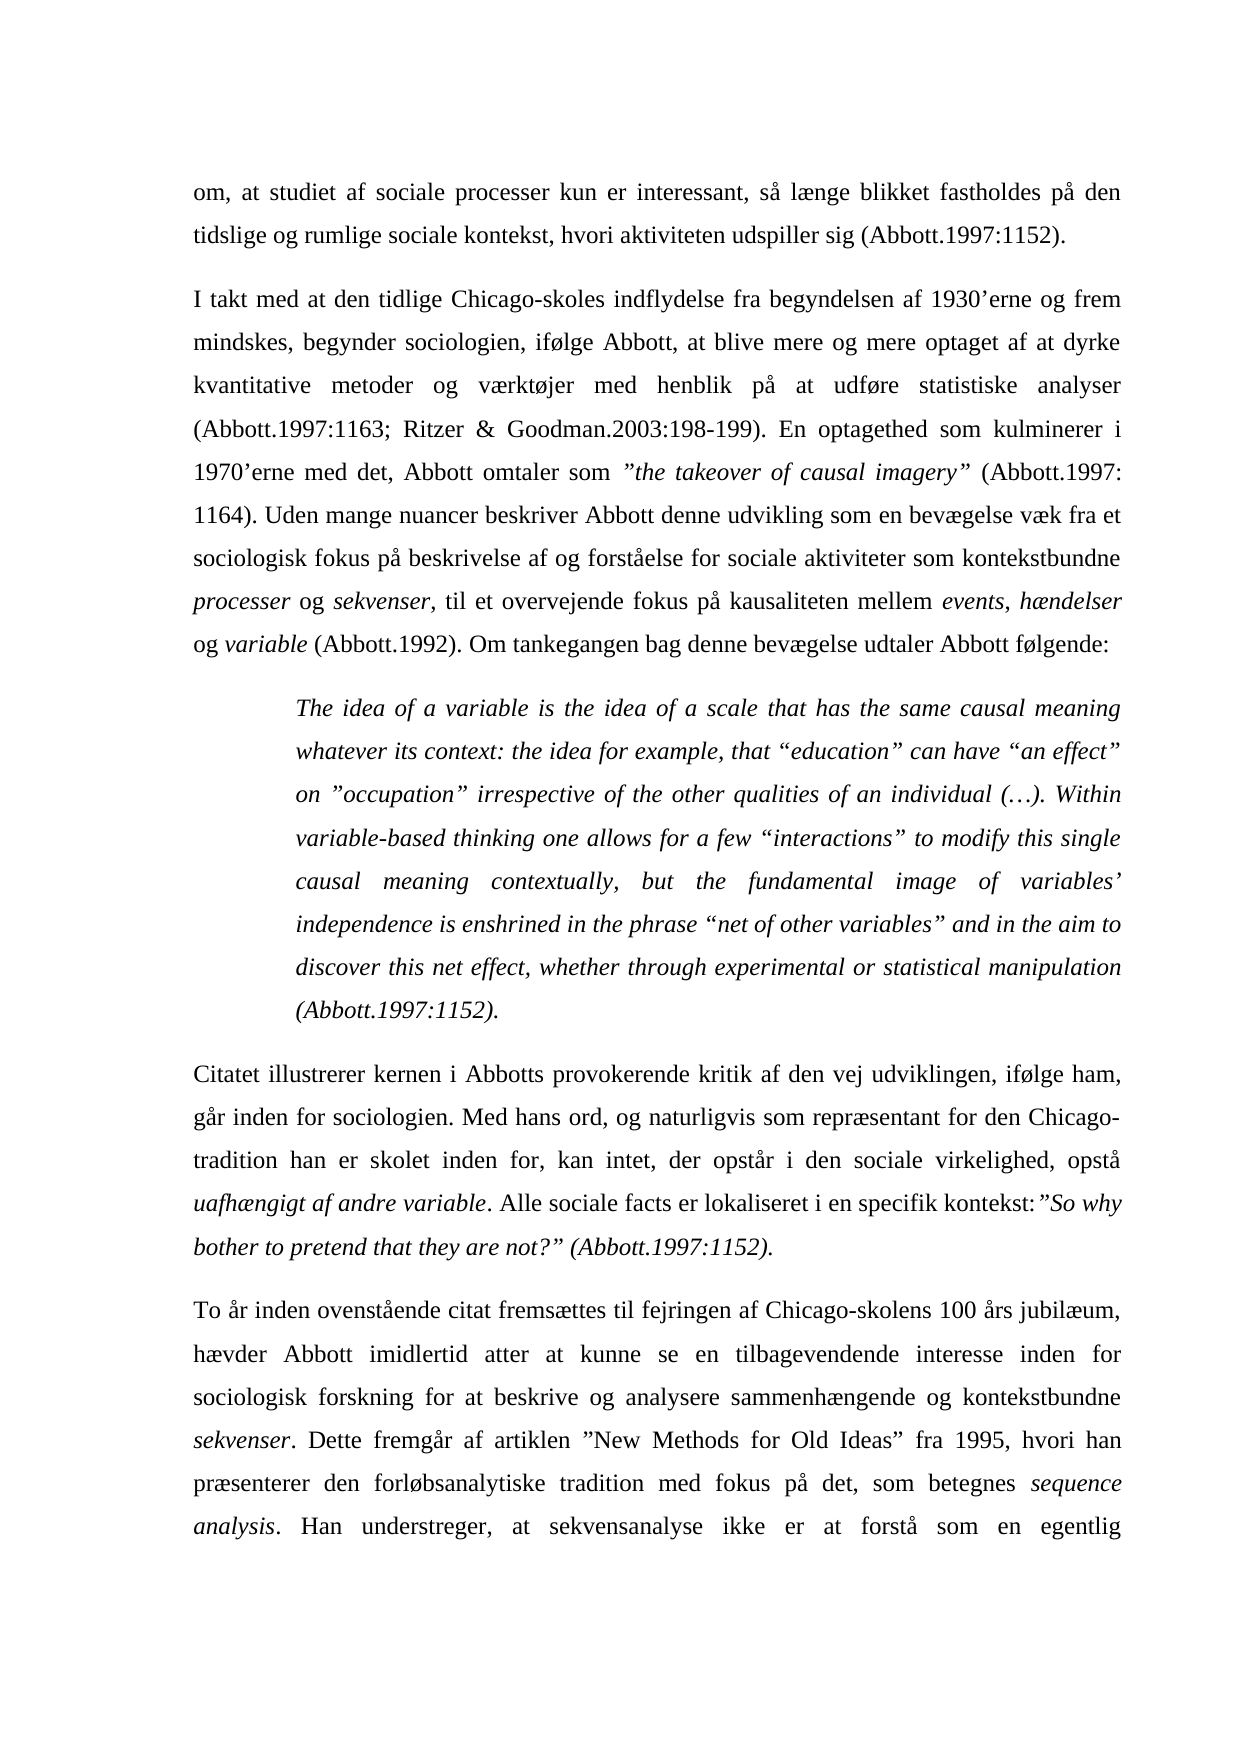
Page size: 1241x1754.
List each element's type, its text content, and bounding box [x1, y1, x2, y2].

text I takt med at den tidlige Chicago-skoles indflydelse fra begyndelsen af 1930’erne og frem mindskes, begynder sociologien, ifølge Abbott, at blive mere og mere optaget af at dyrke kvantitative metoder og værktøjer med henblik på at udføre statistiske analyser (Abbott.1997:1163; Ritzer & Goodman.2003:198-199). En optagethed som kulminerer i 1970’erne med det, Abbott omtaler som ”the takeover of causal imagery” (Abbott.1997: 1164). Uden mange nuancer beskriver Abbott denne udvikling som en bevægelse væk fra et sociologisk fokus på beskrivelse af og forståelse for sociale aktiviteter som kontekstbundne processer og sekvenser, til et overvejende fokus på kausaliteten mellem events, hændelser og variable (Abbott.1992). Om tankegangen bag denne bevægelse udtaler Abbott følgende: [193, 284, 1122, 658]
text Citatet illustrerer kernen i Abbotts provokerende kritik af den vej udviklingen, ifølge ham, går inden for sociologien. Med hans ord, og naturligvis som repræsentant for den Chicago-tradition han er skolet inden for, kan intet, der opstår i den sociale virkelighed, opstå uafhængigt af andre variable. Alle sociale facts er lokaliseret i en specifik kontekst:”So why bother to pretend that they are not?” (Abbott.1997:1152). [193, 1059, 1122, 1260]
text The idea of a variable is the idea of a scale that has the same causal meaning whatever its context: the idea for example, that “education” can have “an effect” on ”occupation” irrespective of the other qualities of an individual (…). Within variable-based thinking one allows for a few “interactions” to modify this single causal meaning contextually, but the fundamental image of variables’ independence is enshrined in the phrase “net of other variables” and in the aim to discover this net effect, whether through experimental or statistical manipulation (Abbott.1997:1152). [295, 693, 1122, 1024]
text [193, 177, 1122, 249]
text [193, 1296, 1122, 1540]
